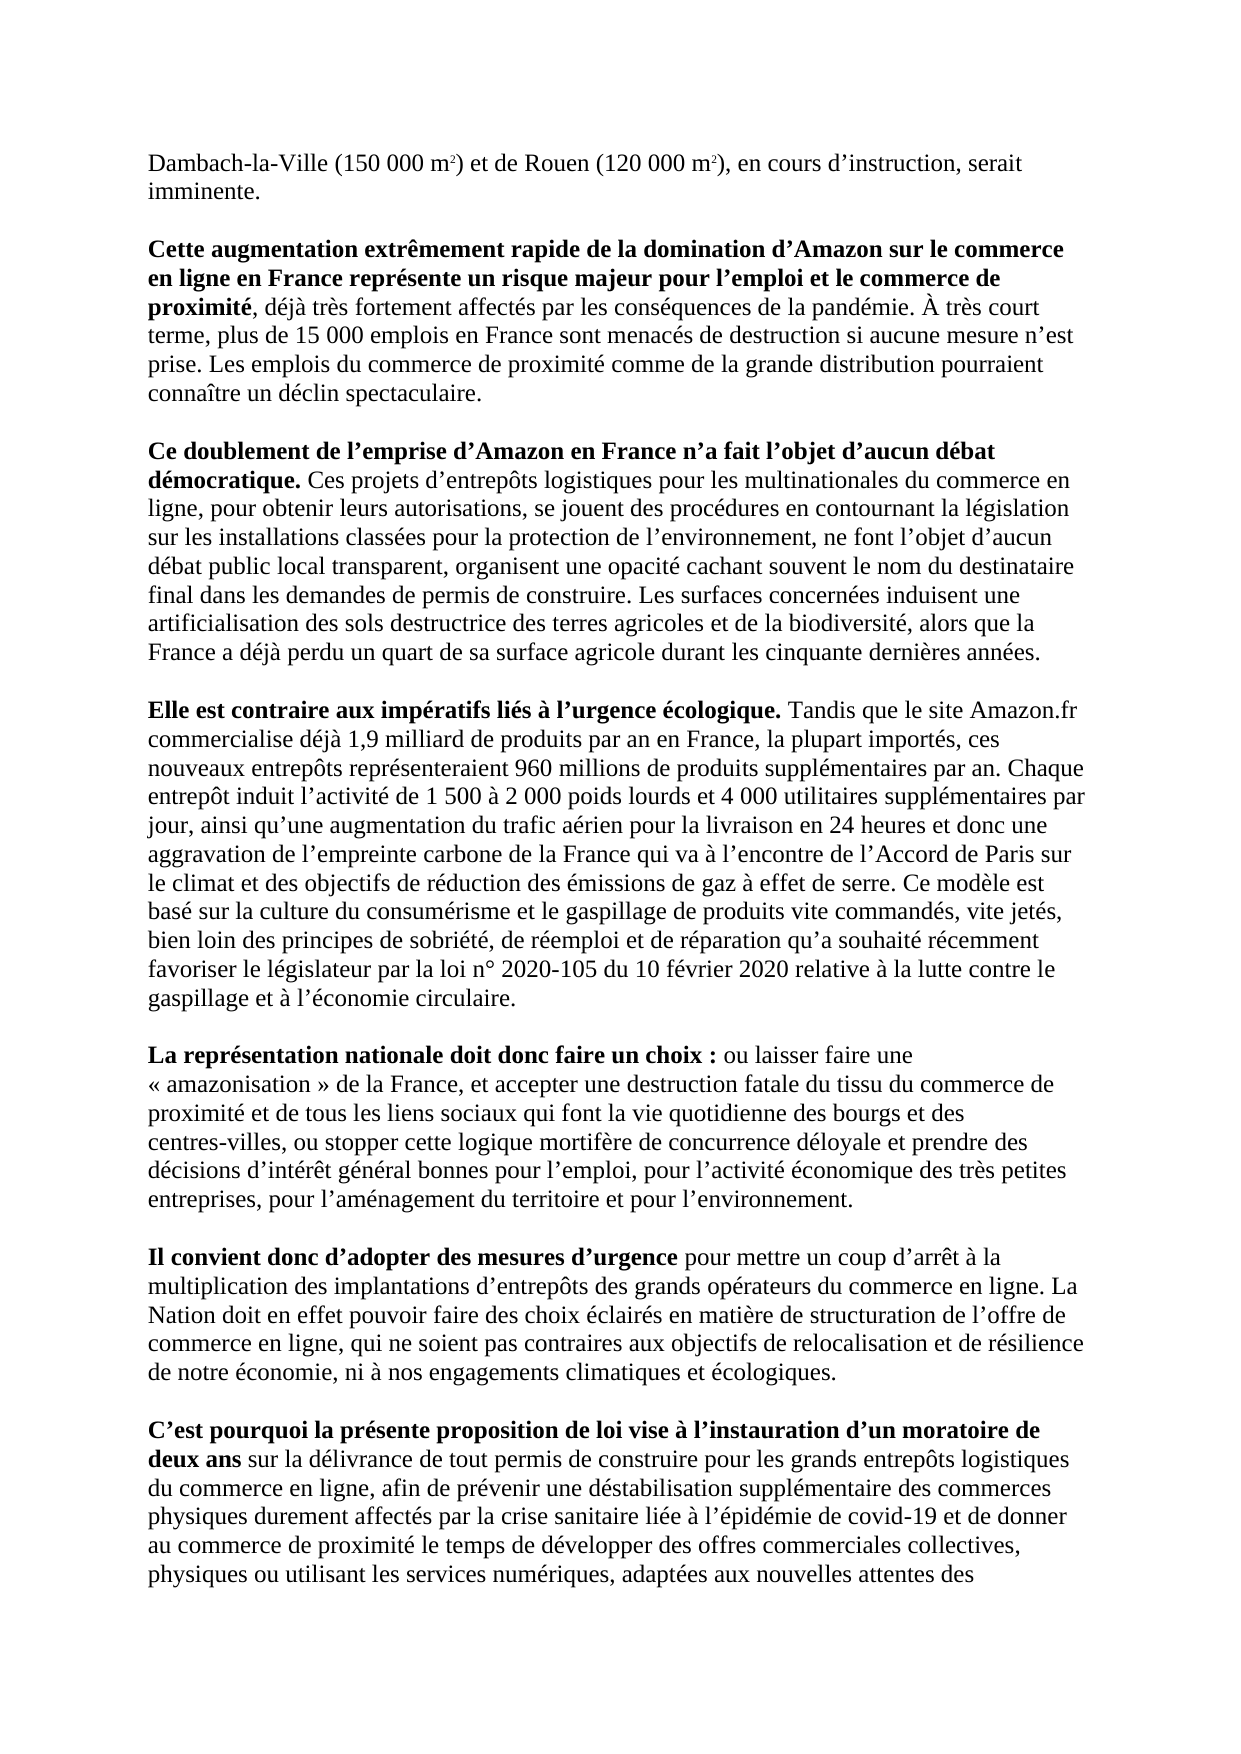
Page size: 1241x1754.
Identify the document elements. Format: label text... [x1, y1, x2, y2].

text Ce doublement de l’emprise d’Amazon en France n’a fait l’objet d’aucun débat démocratique. Ces projets d’entrepôts logistiques pour les multinationales du commerce en ligne, pour obtenir leurs autorisations, se jouent des procédures en contournant la législation sur les installations classées pour la protection de l’environnement, ne font l’objet d’aucun débat public local transparent, organisent une opacité cachant souvent le nom du destinataire final dans les demandes de permis de construire. Les surfaces concernées induisent une artificialisation des sols destructrice des terres agricoles et de la biodiversité, alors que la France a déjà perdu un quart de sa surface agricole durant les cinquante dernières années. [148, 436, 1093, 666]
text La représentation nationale doit donc faire un choix : ou laisser faire une « amazonisation » de la France, et accepter une destruction fatale du tissu du commerce de proximité et de tous les liens sociaux qui font la vie quotidienne des bourgs et des centres-villes, ou stopper cette logique mortifère de concurrence déloyale et prendre des décisions d’intérêt général bonnes pour l’emploi, pour l’activité économique des très petites entreprises, pour l’aménagement du territoire et pour l’environnement. [148, 1041, 1093, 1213]
text Cette augmentation extrêmement rapide de la domination d’Amazon sur le commerce en ligne en France représente un risque majeur pour l’emploi et le commerce de proximité, déjà très fortement affectés par les conséquences de la pandémie. À très court terme, plus de 15 000 emplois en France sont menacés de destruction si aucune mesure n’est prise. Les emplois du commerce de proximité comme de la grande distribution pourraient connaître un déclin spectaculaire. [148, 234, 1093, 407]
text Elle est contraire aux impératifs liés à l’urgence écologique. Tandis que le site Amazon.fr commercialise déjà 1,9 milliard de produits par an en France, la plupart importés, ces nouveaux entrepôts représenteraient 960 millions de produits supplémentaires par an. Chaque entrepôt induit l’activité de 1 500 à 2 000 poids lourds et 4 000 utilitaires supplémentaires par jour, ainsi qu’une augmentation du trafic aérien pour la livraison en 24 heures et donc une aggravation de l’empreinte carbone de la France qui va à l’encontre de l’Accord de Paris sur le climat et des objectifs de réduction des émissions de gaz à effet de serre. Ce modèle est basé sur la culture du consumérisme et le gaspillage de produits vite commandés, vite jetés, bien loin des principes de sobriété, de réemploi et de réparation qu’a souhaité récemment favoriser le législateur par la loi n° 2020-105 du 10 février 2020 relative à la lutte contre le gaspillage et à l’économie circulaire. [148, 695, 1093, 1011]
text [148, 148, 1093, 205]
text Il convient donc d’adopter des mesures d’urgence pour mettre un coup d’arrêt à la multiplication des implantations d’entrepôts des grands opérateurs du commerce en ligne. La Nation doit en effet pouvoir faire des choix éclairés en matière de structuration de l’offre de commerce en ligne, qui ne soient pas contraires aux objectifs de relocalisation et de résilience de notre économie, ni à nos engagements climatiques et écologiques. [148, 1242, 1093, 1386]
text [148, 1415, 1093, 1588]
